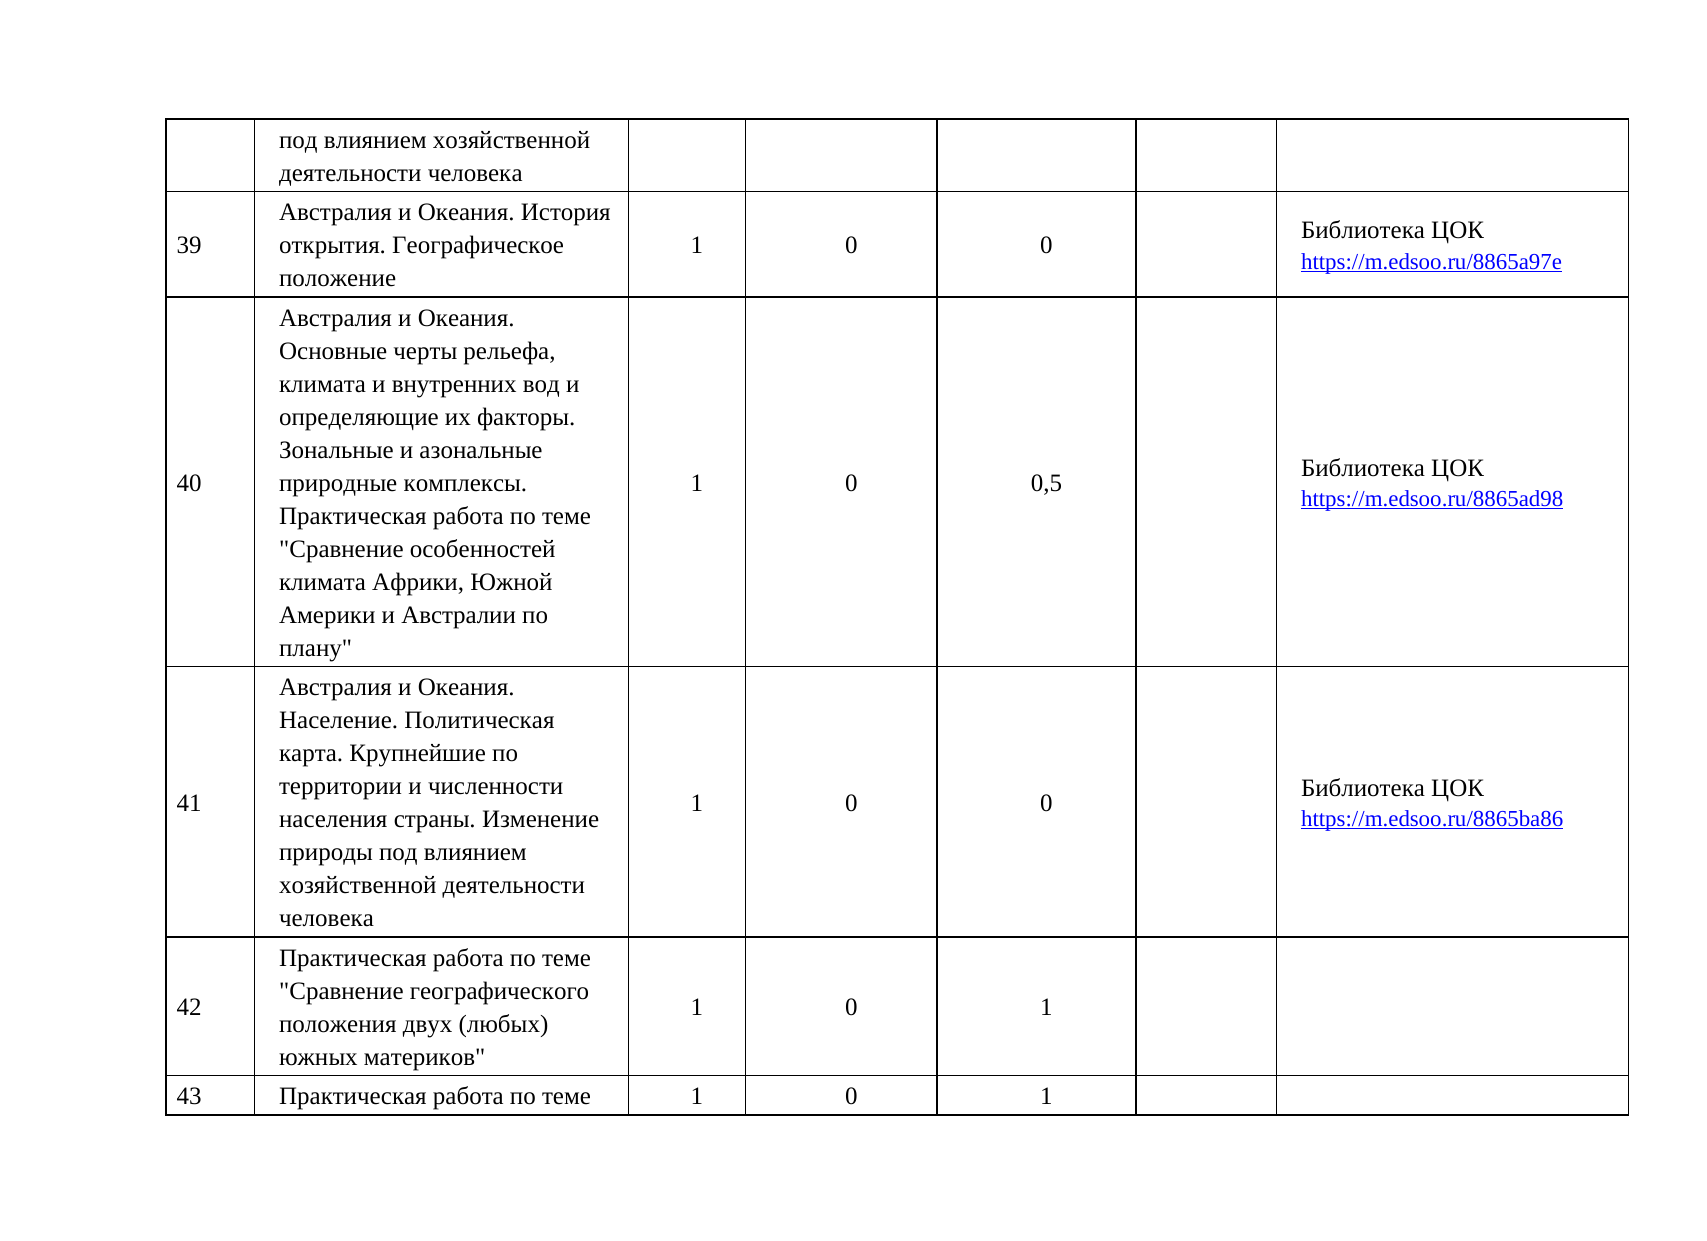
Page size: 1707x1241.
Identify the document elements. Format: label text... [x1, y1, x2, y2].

table_cell [1137, 298, 1276, 666]
table_cell [1137, 192, 1276, 296]
table_cell 1 [629, 1076, 745, 1114]
table_cell 0 [746, 1076, 936, 1114]
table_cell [255, 1076, 628, 1114]
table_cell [255, 120, 628, 191]
table_cell 1 [629, 298, 745, 666]
table_cell 40 [167, 298, 254, 666]
table_cell [1137, 667, 1276, 936]
table_cell 0 [746, 667, 936, 936]
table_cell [1277, 120, 1628, 191]
table_cell Библиотека ЦОК https://m.edsoo.ru/8865a97e [1277, 192, 1628, 296]
table_cell [1137, 938, 1276, 1074]
table_cell 43 [167, 1076, 254, 1114]
table_cell 1 [938, 938, 1135, 1074]
table_cell Библиотека ЦОК https://m.edsoo.ru/8865ad98 [1277, 298, 1628, 666]
table_cell 0 [938, 192, 1135, 296]
table_cell Практическая работа по теме "Сравнение географического положения двух (любых) южных материков" [255, 938, 628, 1074]
table_cell [1277, 938, 1628, 1074]
table_cell Австралия и Океания. История открытия. Географическое положение [255, 192, 628, 296]
table_cell 41 [167, 667, 254, 936]
table_cell 0 [938, 120, 1135, 191]
table_cell 0 [746, 120, 936, 191]
table_cell 1 [629, 120, 745, 191]
table_cell 1 [938, 1076, 1135, 1114]
table_cell 0,5 [938, 298, 1135, 666]
table_cell Австралия и Океания. Население. Политическая карта. Крупнейшие по территории и численности населения страны. Изменение природы под влиянием хозяйственной деятельности человека [255, 667, 628, 936]
table_cell 38 [167, 120, 254, 191]
table_cell 0 [938, 667, 1135, 936]
table_cell 0 [746, 192, 936, 296]
table_cell 1 [629, 938, 745, 1074]
table_cell 42 [167, 938, 254, 1074]
table_cell [1277, 1076, 1628, 1114]
table_cell [1137, 120, 1276, 191]
table_cell 1 [629, 192, 745, 296]
table_cell 0 [746, 298, 936, 666]
table_cell [1137, 1076, 1276, 1114]
table_cell Библиотека ЦОК https://m.edsoo.ru/8865ba86 [1277, 667, 1628, 936]
table_cell Австралия и Океания. Основные черты рельефа, климата и внутренних вод и определяющие их факторы. Зональные и азональные природные комплексы. Практическая работа по теме "Сравнение особенностей климата Африки, Южной Америки и Австралии по плану" [255, 298, 628, 666]
table_cell 1 [629, 667, 745, 936]
table_cell 39 [167, 192, 254, 296]
table_cell 0 [746, 938, 936, 1074]
